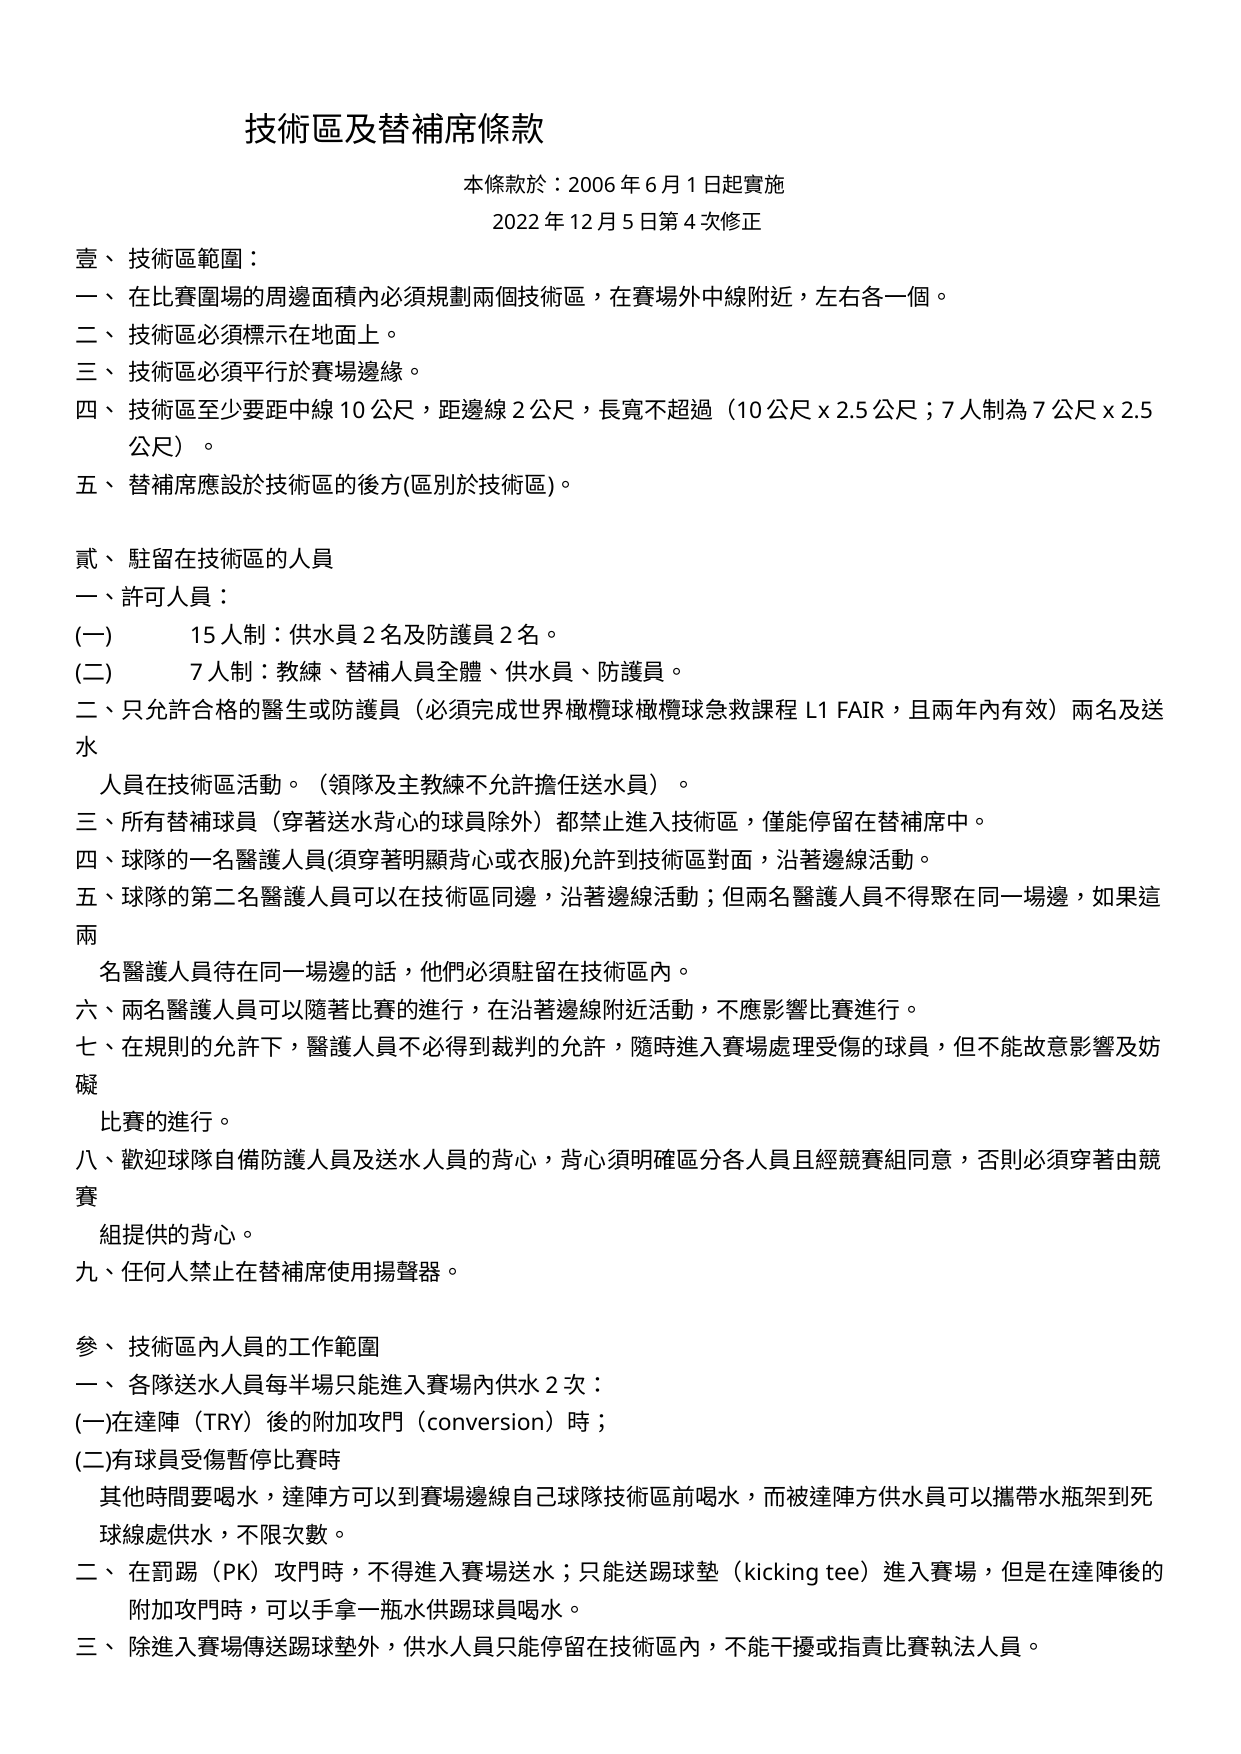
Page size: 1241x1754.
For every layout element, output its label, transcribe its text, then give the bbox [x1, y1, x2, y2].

text 技術區及替補席條款 [75, 89, 1165, 164]
text 2022年12月5日第4次修正 [75, 202, 1165, 239]
text 二、只允許合格的醫生或防護員（必須完成世界橄欖球橄欖球急救課程L1 FAIR，且兩年內有效）兩名及送水 [75, 689, 1165, 764]
list 替補席應設於技術區的後方(區別於技術區)。 [75, 464, 1165, 502]
text (一)在達陣（TRY）後的附加攻門（conversion）時； [75, 1402, 1165, 1439]
list 各隊送水人員每半場只能進入賽場內供水2次： [75, 1364, 1165, 1402]
list 技術區至少要距中線10公尺，距邊線2公尺，長寬不超過（10公尺 x 2.5公尺；7人制為7 公尺 x 2.5 [75, 389, 1165, 427]
list 技術區必須平行於賽場邊緣。 [75, 352, 1165, 389]
text 三、所有替補球員（穿著送水背心的球員除外）都禁止進入技術區，僅能停留在替補席中。 [75, 802, 1165, 839]
list 7人制：教練、替補人員全體、供水員、防護員。 [75, 652, 1165, 689]
text 五、球隊的第二名醫護人員可以在技術區同邊，沿著邊線活動；但兩名醫護人員不得聚在同一場邊，如果這兩 [75, 877, 1165, 952]
text 球線處供水，不限次數。 [75, 1514, 1165, 1552]
text (二)有球員受傷暫停比賽時 [75, 1439, 1165, 1477]
text 公尺）。 [128, 427, 1165, 464]
list 技術區內人員的工作範圍 [75, 1327, 1165, 1364]
text 六、兩名醫護人員可以隨著比賽的進行，在沿著邊線附近活動，不應影響比賽進行。 [75, 989, 1165, 1027]
text 九、任何人禁止在替補席使用揚聲器。 [75, 1252, 1165, 1289]
list 駐留在技術區的人員 [75, 539, 1165, 577]
list 除進入賽場傳送踢球墊外，供水人員只能停留在技術區內，不能干擾或指責比賽執法人員。 [75, 1627, 1165, 1664]
text 人員在技術區活動。（領隊及主教練不允許擔任送水員）。 [75, 764, 1165, 802]
text 名醫護人員待在同一場邊的話，他們必須駐留在技術區內。 [75, 952, 1165, 989]
list 15人制：供水員2名及防護員2名。 [75, 614, 1165, 652]
text 比賽的進行。 [75, 1102, 1165, 1139]
list 在罰踢（PK）攻門時，不得進入賽場送水；只能送踢球墊（kicking tee）進入賽場，但是在達陣後的附加攻門時，可以手拿一瓶水供踢球員喝水。 [75, 1552, 1165, 1627]
list 技術區必須標示在地面上。 [75, 314, 1165, 352]
text 一、許可人員： [75, 577, 1165, 614]
text 七、在規則的允許下，醫護人員不必得到裁判的允許，隨時進入賽場處理受傷的球員，但不能故意影響及妨礙 [75, 1027, 1165, 1102]
text 四、球隊的一名醫護人員(須穿著明顯背心或衣服)允許到技術區對面，沿著邊線活動。 [75, 839, 1165, 877]
list 技術區範圍： [75, 239, 1165, 277]
list 在比賽圍場的周邊面積內必須規劃兩個技術區，在賽場外中線附近，左右各一個。 [75, 277, 1165, 314]
text 本條款於：2006年6月1日起實施 [75, 164, 1165, 202]
text 組提供的背心。 [75, 1214, 1165, 1252]
text 其他時間要喝水，達陣方可以到賽場邊線自己球隊技術區前喝水，而被達陣方供水員可以攜帶水瓶架到死 [75, 1477, 1165, 1514]
text 八、歡迎球隊自備防護人員及送水人員的背心，背心須明確區分各人員且經競賽組同意，否則必須穿著由競賽 [75, 1139, 1165, 1214]
